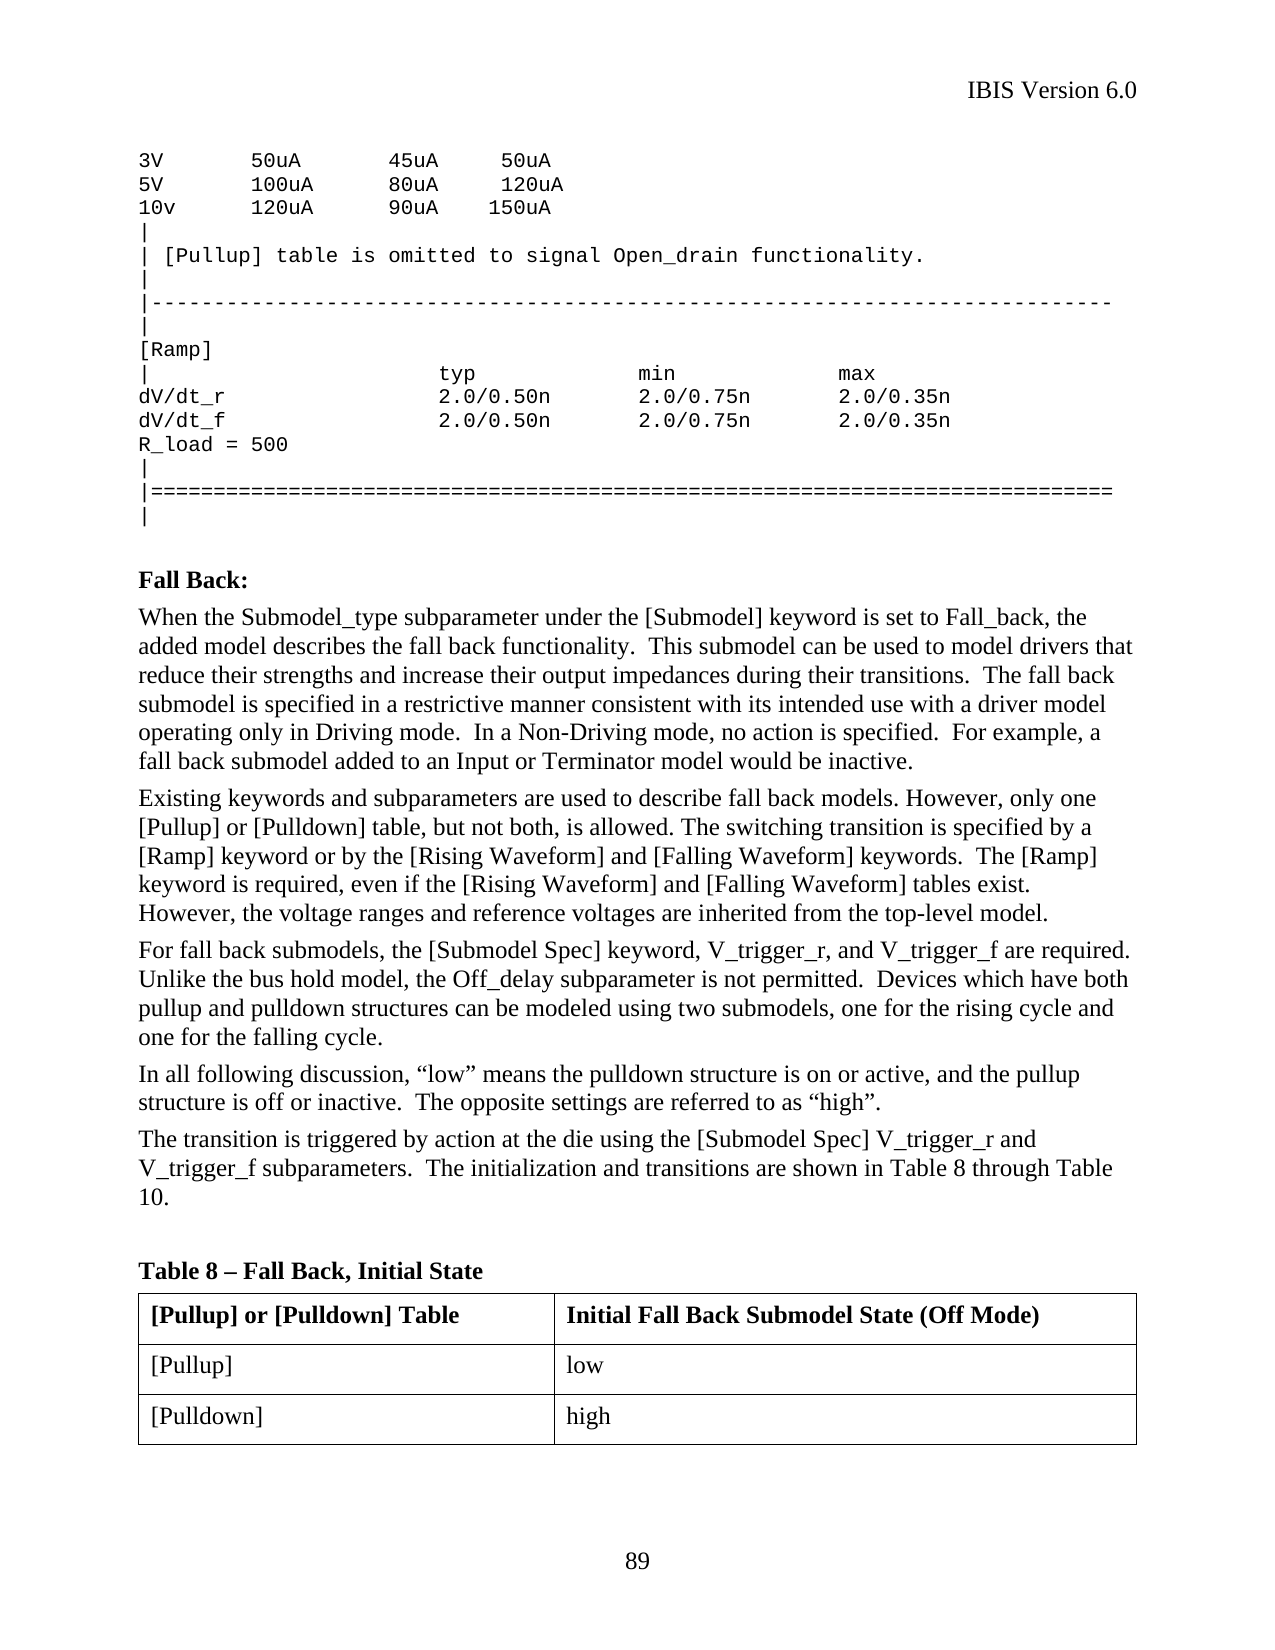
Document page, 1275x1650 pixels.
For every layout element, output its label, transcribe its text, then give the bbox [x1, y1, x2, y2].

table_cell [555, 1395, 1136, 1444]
text | [138, 457, 1137, 481]
text | [138, 268, 1137, 292]
subtitle Fall Back: [138, 565, 1137, 594]
text | [138, 316, 1137, 339]
text | typ min max [138, 363, 1137, 386]
text dV/dt_f 2.0/0.50n 2.0/0.75n 2.0/0.35n [138, 410, 1137, 434]
text 10v 120uA 90uA 150uA [138, 197, 1137, 221]
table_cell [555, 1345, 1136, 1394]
text | [138, 221, 1137, 244]
text [Ramp] [138, 339, 1137, 363]
text Table 8 – Fall Back, Initial State [138, 1256, 1137, 1285]
text For fall back submodels, the [Submodel Spec] keyword, V_trigger_r, and V_trigger_f are required. Unlike the bus hold model, the Off_delay subparameter is not permitted. Devices which have both pullup and pulldown structures can be modeled using two submodels, one for the rising cycle and one for the falling cycle. [138, 935, 1137, 1050]
text 5V 100uA 80uA 120uA [138, 174, 1137, 197]
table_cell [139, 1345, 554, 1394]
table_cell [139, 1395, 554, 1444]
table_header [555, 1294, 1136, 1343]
text |============================================================================= [138, 481, 1137, 505]
text Existing keywords and subparameters are used to describe fall back models. However, only one [Pullup] or [Pulldown] table, but not both, is allowed. The switching transition is specified by a [Ramp] keyword or by the [Rising Waveform] and [Falling Waveform] keywords. The [Ramp] keyword is required, even if the [Rising Waveform] and [Falling Waveform] tables exist. However, the voltage ranges and reference voltages are inherited from the top-level model. [138, 783, 1137, 927]
text When the Submodel_type subparameter under the [Submodel] keyword is set to Fall_back, the added model describes the fall back functionality. This submodel can be used to model drivers that reduce their strengths and increase their output impedances during their transitions. The fall back submodel is specified in a restrictive manner consistent with its intended use with a driver model operating only in Driving mode. In a Non-Driving mode, no action is specified. For example, a fall back submodel added to an Input or Terminator model would be inactive. [138, 602, 1137, 775]
text |----------------------------------------------------------------------------- [138, 292, 1137, 316]
text | [138, 505, 1137, 528]
text dV/dt_r 2.0/0.50n 2.0/0.75n 2.0/0.35n [138, 386, 1137, 410]
text 3V 50uA 45uA 50uA [138, 150, 1137, 174]
text R_load = 500 [138, 434, 1137, 457]
text The transition is triggered by action at the die using the [Submodel Spec] V_trigger_r and V_trigger_f subparameters. The initialization and transitions are shown in Table 7 through Table 10. [138, 1124, 1137, 1211]
text | [Pullup] table is omitted to signal Open_drain functionality. [138, 244, 1137, 268]
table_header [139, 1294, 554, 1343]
text In all following discussion, “low” means the pulldown structure is on or active, and the pullup structure is off or inactive. The opposite settings are referred to as “high”. [138, 1059, 1137, 1116]
